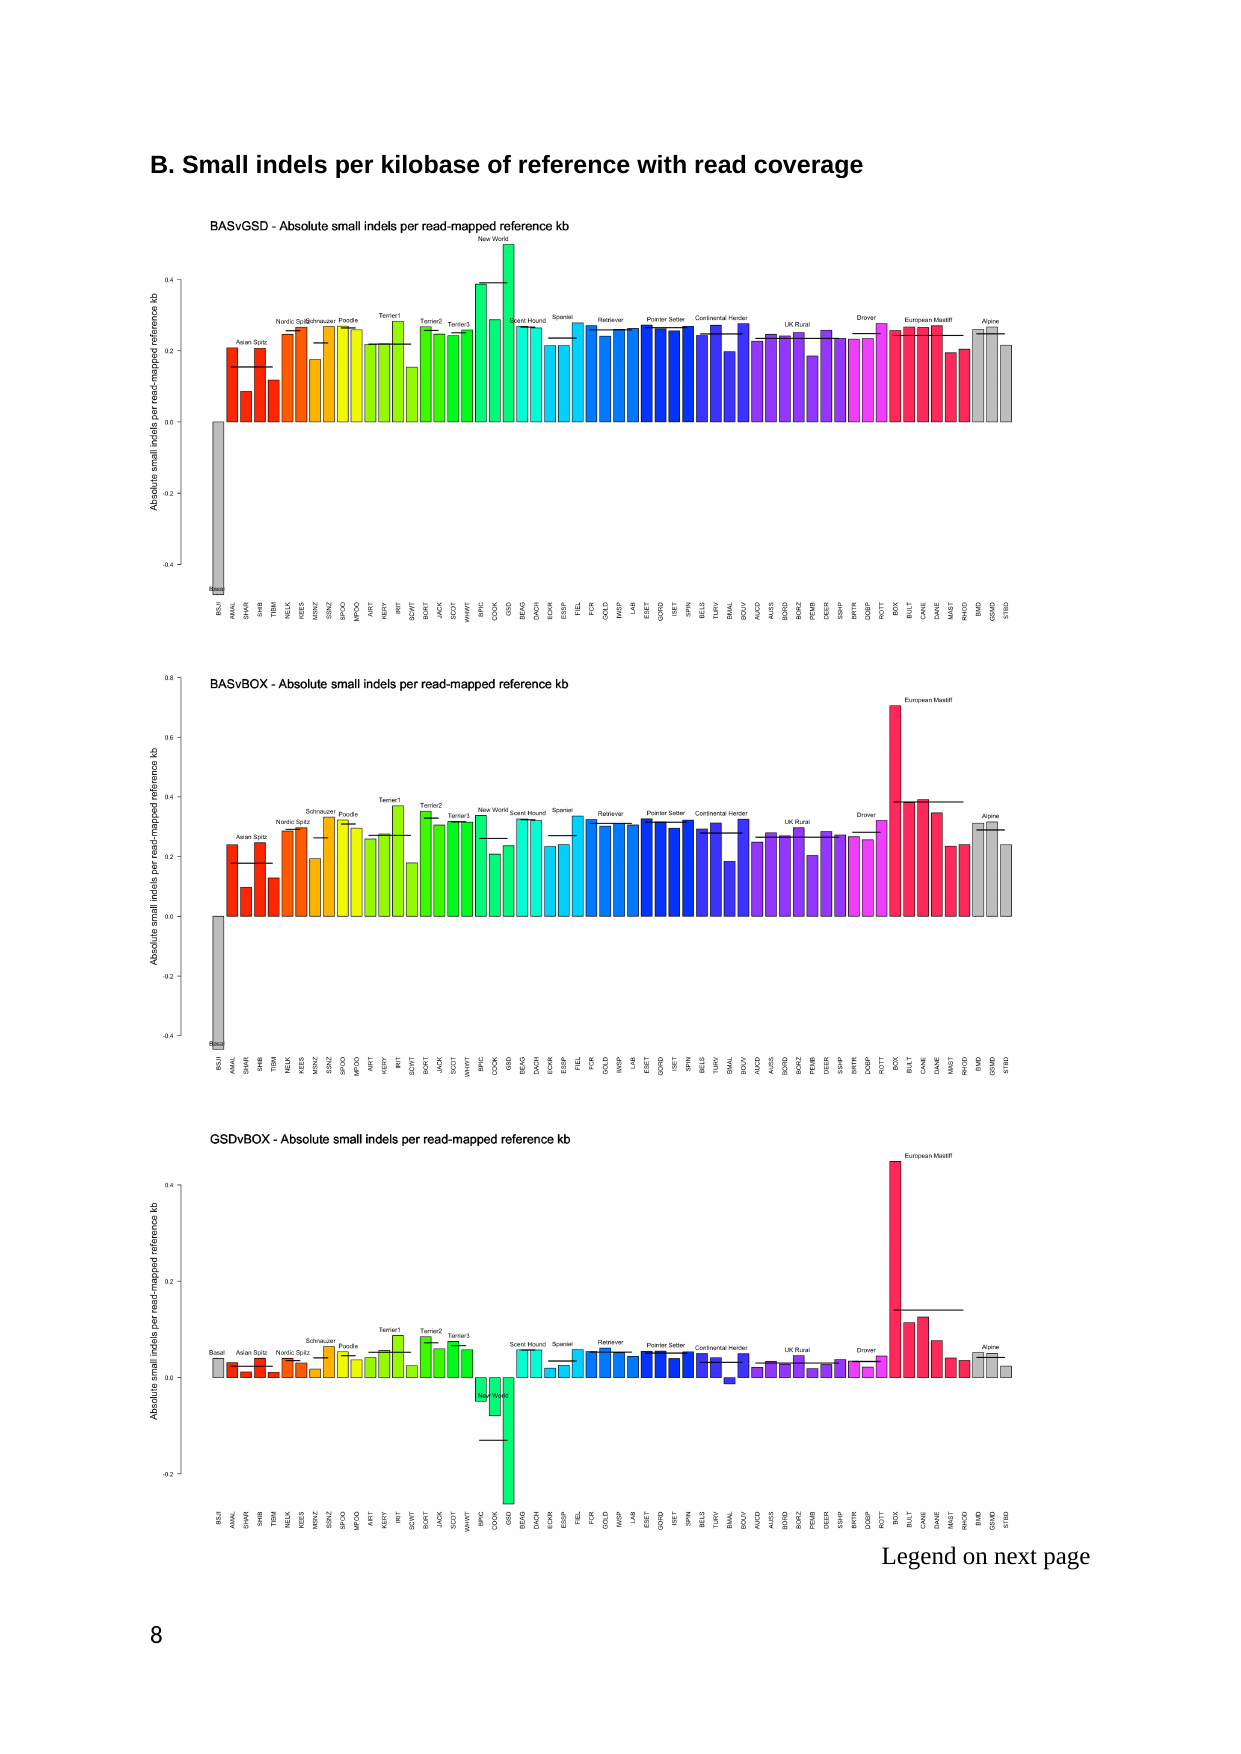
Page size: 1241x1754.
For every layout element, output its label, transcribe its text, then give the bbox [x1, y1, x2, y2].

list Legend on next page [225, 1541, 1090, 1570]
picture [150, 178, 1059, 1542]
text B. Small indels per kilobase of reference with read coverage [150, 150, 1090, 179]
